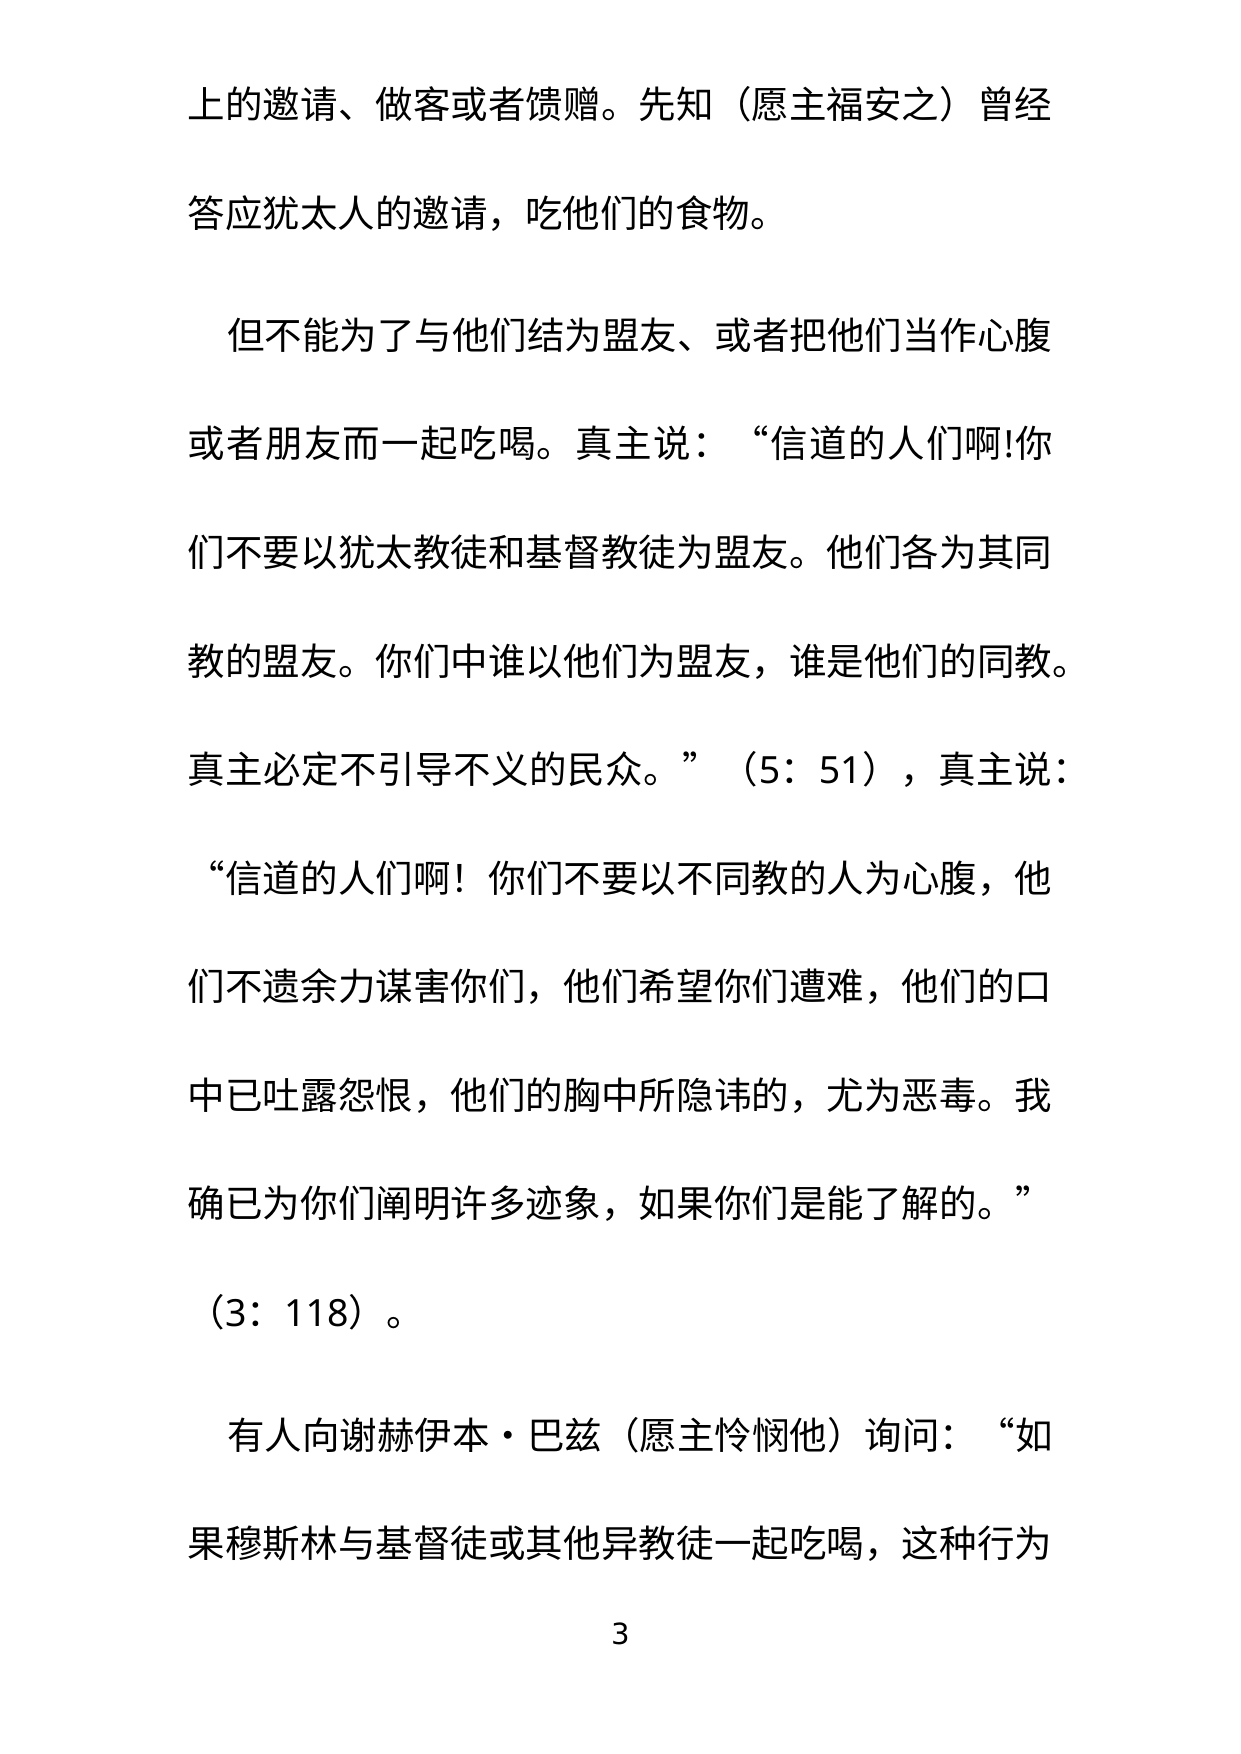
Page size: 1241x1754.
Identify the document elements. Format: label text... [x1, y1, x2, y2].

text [187, 1406, 1053, 1568]
text 但不能为了与他们结为盟友、或者把他们当作心腹或者朋友而一起吃喝。真主说：“信道的人们啊!你们不要以犹太教徒和基督教徒为盟友。他们各为其同教的盟友。你们中谁以他们为盟友，谁是他们的同教。真主必定不引导不义的民众。”（5：51），真主说：“信道的人们啊！你们不要以不同教的人为心腹，他们不遗余力谋害你们，他们希望你们遭难，他们的口中已吐露怨恨，他们的胸中所隐讳的，尤为恶毒。我确已为你们阐明许多迹象，如果你们是能了解的。”（3：118）。 [187, 306, 1053, 1337]
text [187, 75, 1053, 238]
